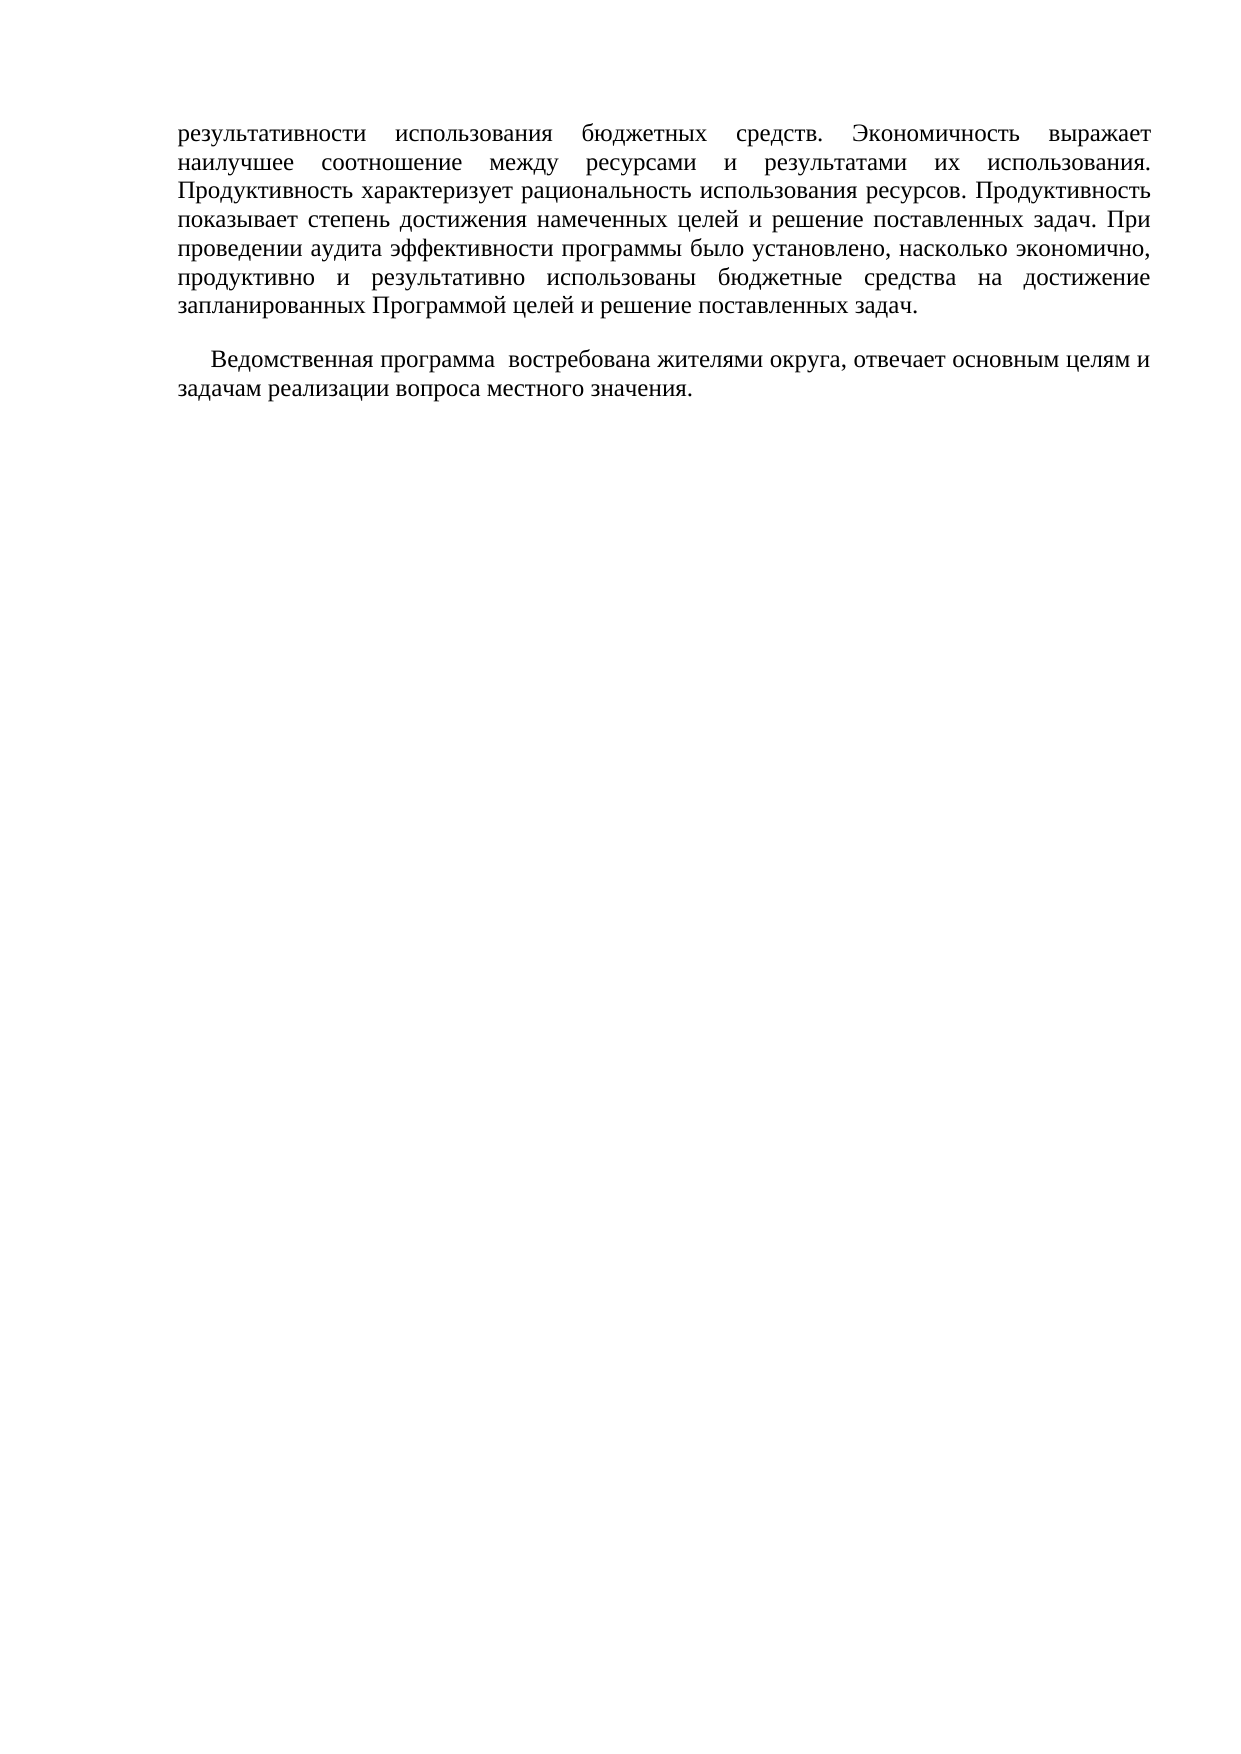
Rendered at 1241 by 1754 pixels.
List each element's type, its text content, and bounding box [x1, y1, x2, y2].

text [177, 118, 1152, 319]
text Ведомственная программа востребована жителями округа, отвечает основным целям и задачам реализации вопроса местного значения. [177, 344, 1152, 402]
